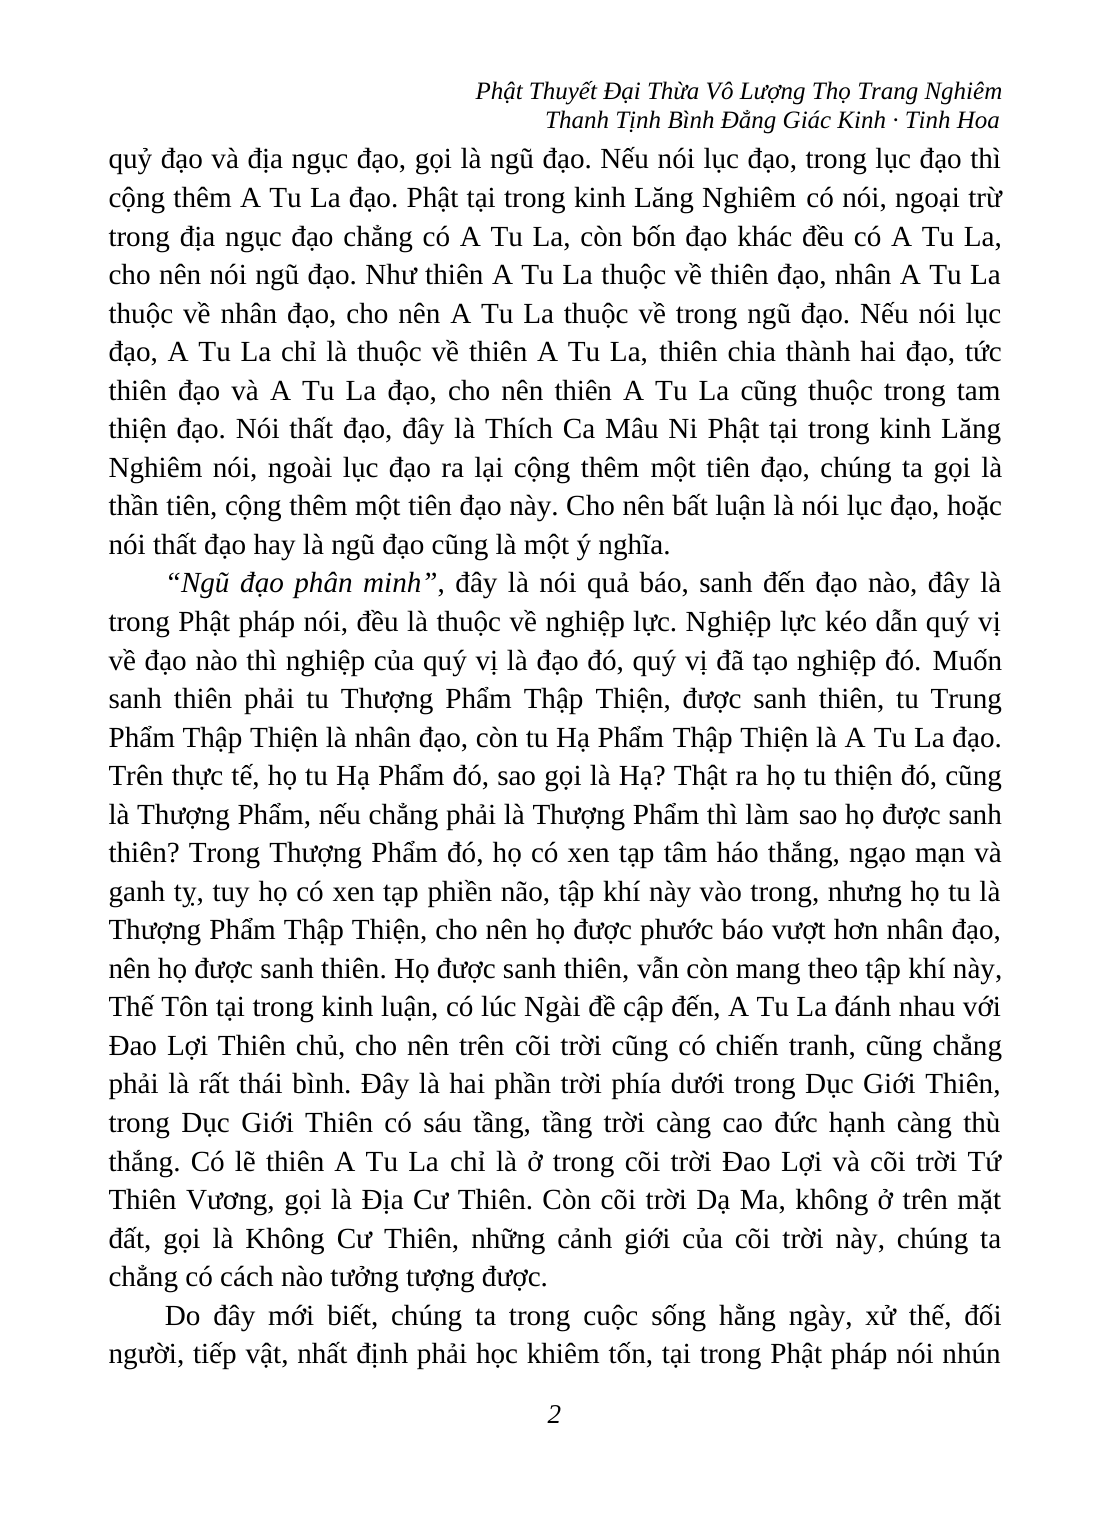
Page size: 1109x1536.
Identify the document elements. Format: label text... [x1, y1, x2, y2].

text “Ngũ đạo phân minh”, đây là nói quả báo, sanh đến đạo nào, đây là trong Phật pháp nói, đều là thuộc về nghiệp lực. Nghiệp lực kéo dẫn quý vị về đạo nào thì nghiệp của quý vị là đạo đó, quý vị đã tạo nghiệp đó. Muốn sanh thiên phải tu Thượng Phẩm Thập Thiện, được sanh thiên, tu Trung Phẩm Thập Thiện là nhân đạo, còn tu Hạ Phẩm Thập Thiện là A Tu La đạo. Trên thực tế, họ tu Hạ Phẩm đó, sao gọi là Hạ? Thật ra họ tu thiện đó, cũng là Thượng Phẩm, nếu chẳng phải là Thượng Phẩm thì làm sao họ được sanh thiên? Trong Thượng Phẩm đó, họ có xen tạp tâm háo thắng, ngạo mạn và ganh tỵ, tuy họ có xen tạp phiền não, tập khí này vào trong, nhưng họ tu là Thượng Phẩm Thập Thiện, cho nên họ được phước báo vượt hơn nhân đạo, nên họ được sanh thiên. Họ được sanh thiên, vẫn còn mang theo tập khí này, Thế Tôn tại trong kinh luận, có lúc Ngài đề cập đến, A Tu La đánh nhau với Đao Lợi Thiên chủ, cho nên trên cõi trời cũng có chiến tranh, cũng chẳng phải là rất thái bình. Đây là hai phần trời phía dưới trong Dục Giới Thiên, trong Dục Giới Thiên có sáu tầng, tầng trời càng cao đức hạnh càng thù thắng. Có lẽ thiên A Tu La chỉ là ở trong cõi trời Đao Lợi và cõi trời Tứ Thiên Vương, gọi là Địa Cư Thiên. Còn cõi trời Dạ Ma, không ở trên mặt đất, gọi là Không Cư Thiên, những cảnh giới của cõi trời này, chúng ta chẳng có cách nào tưởng tượng được. [108, 566, 1002, 1293]
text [108, 1298, 1002, 1370]
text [108, 142, 1002, 561]
